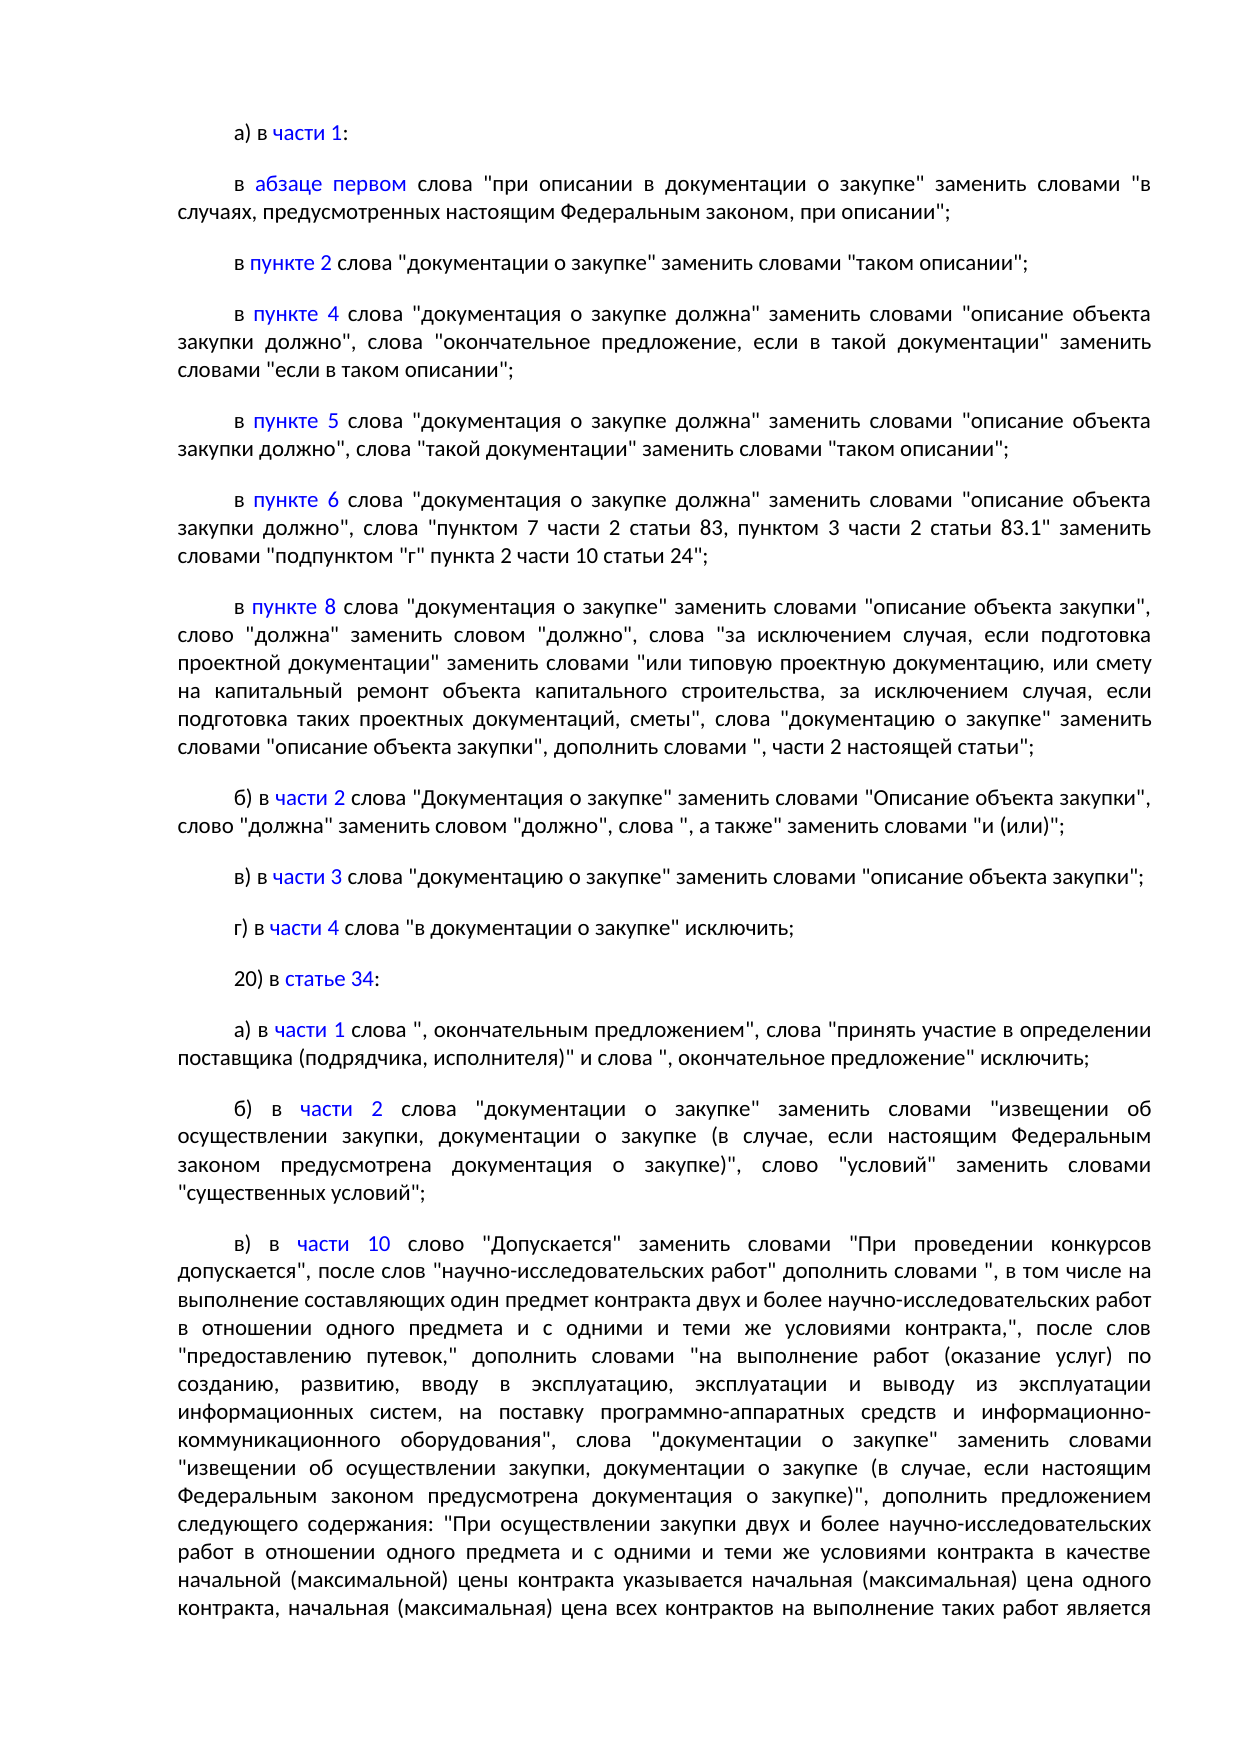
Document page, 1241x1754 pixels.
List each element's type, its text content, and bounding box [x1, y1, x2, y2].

text в абзаце первом слова "при описании в документации о закупке" заменить словами "в случаях, предусмотренных настоящим Федеральным законом, при описании"; [177, 169, 1152, 225]
text б) в части 2 слова "Документация о закупке" заменить словами "Описание объекта закупки", слово "должна" заменить словом "должно", слова ", а также" заменить словами "и (или)"; [177, 783, 1152, 839]
text 20) в статье 34: [177, 964, 1152, 992]
text а) в части 1 слова ", окончательным предложением", слова "принять участие в определении поставщика (подрядчика, исполнителя)" и слова ", окончательное предложение" исключить; [177, 1015, 1152, 1071]
text в пункте 2 слова "документации о закупке" заменить словами "таком описании"; [177, 248, 1152, 276]
text в пункте 5 слова "документация о закупке должна" заменить словами "описание объекта закупки должно", слова "такой документации" заменить словами "таком описании"; [177, 406, 1152, 462]
text в пункте 8 слова "документация о закупке" заменить словами "описание объекта закупки", слово "должна" заменить словом "должно", слова "за исключением случая, если подготовка проектной документации" заменить словами "или типовую проектную документацию, или смету на капитальный ремонт объекта капитального строительства, за исключением случая, если подготовка таких проектных документаций, сметы", слова "документацию о закупке" заменить словами "описание объекта закупки", дополнить словами ", части 2 настоящей статьи"; [177, 592, 1152, 760]
text г) в части 4 слова "в документации о закупке" исключить; [177, 913, 1152, 941]
text в пункте 6 слова "документация о закупке должна" заменить словами "описание объекта закупки должно", слова "пунктом 7 части 2 статьи 83, пунктом 3 части 2 статьи 83.1" заменить словами "подпунктом "г" пункта 2 части 10 статьи 24"; [177, 485, 1152, 569]
text б) в части 2 слова "документации о закупке" заменить словами "извещении об осуществлении закупки, документации о закупке (в случае, если настоящим Федеральным законом предусмотрена документация о закупке)", слово "условий" заменить словами "существенных условий"; [177, 1094, 1152, 1206]
text а) в части 1: [177, 118, 1152, 146]
text в пункте 4 слова "документация о закупке должна" заменить словами "описание объекта закупки должно", слова "окончательное предложение, если в такой документации" заменить словами "если в таком описании"; [177, 299, 1152, 383]
text в) в части 3 слова "документацию о закупке" заменить словами "описание объекта закупки"; [177, 862, 1152, 890]
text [177, 1229, 1152, 1621]
